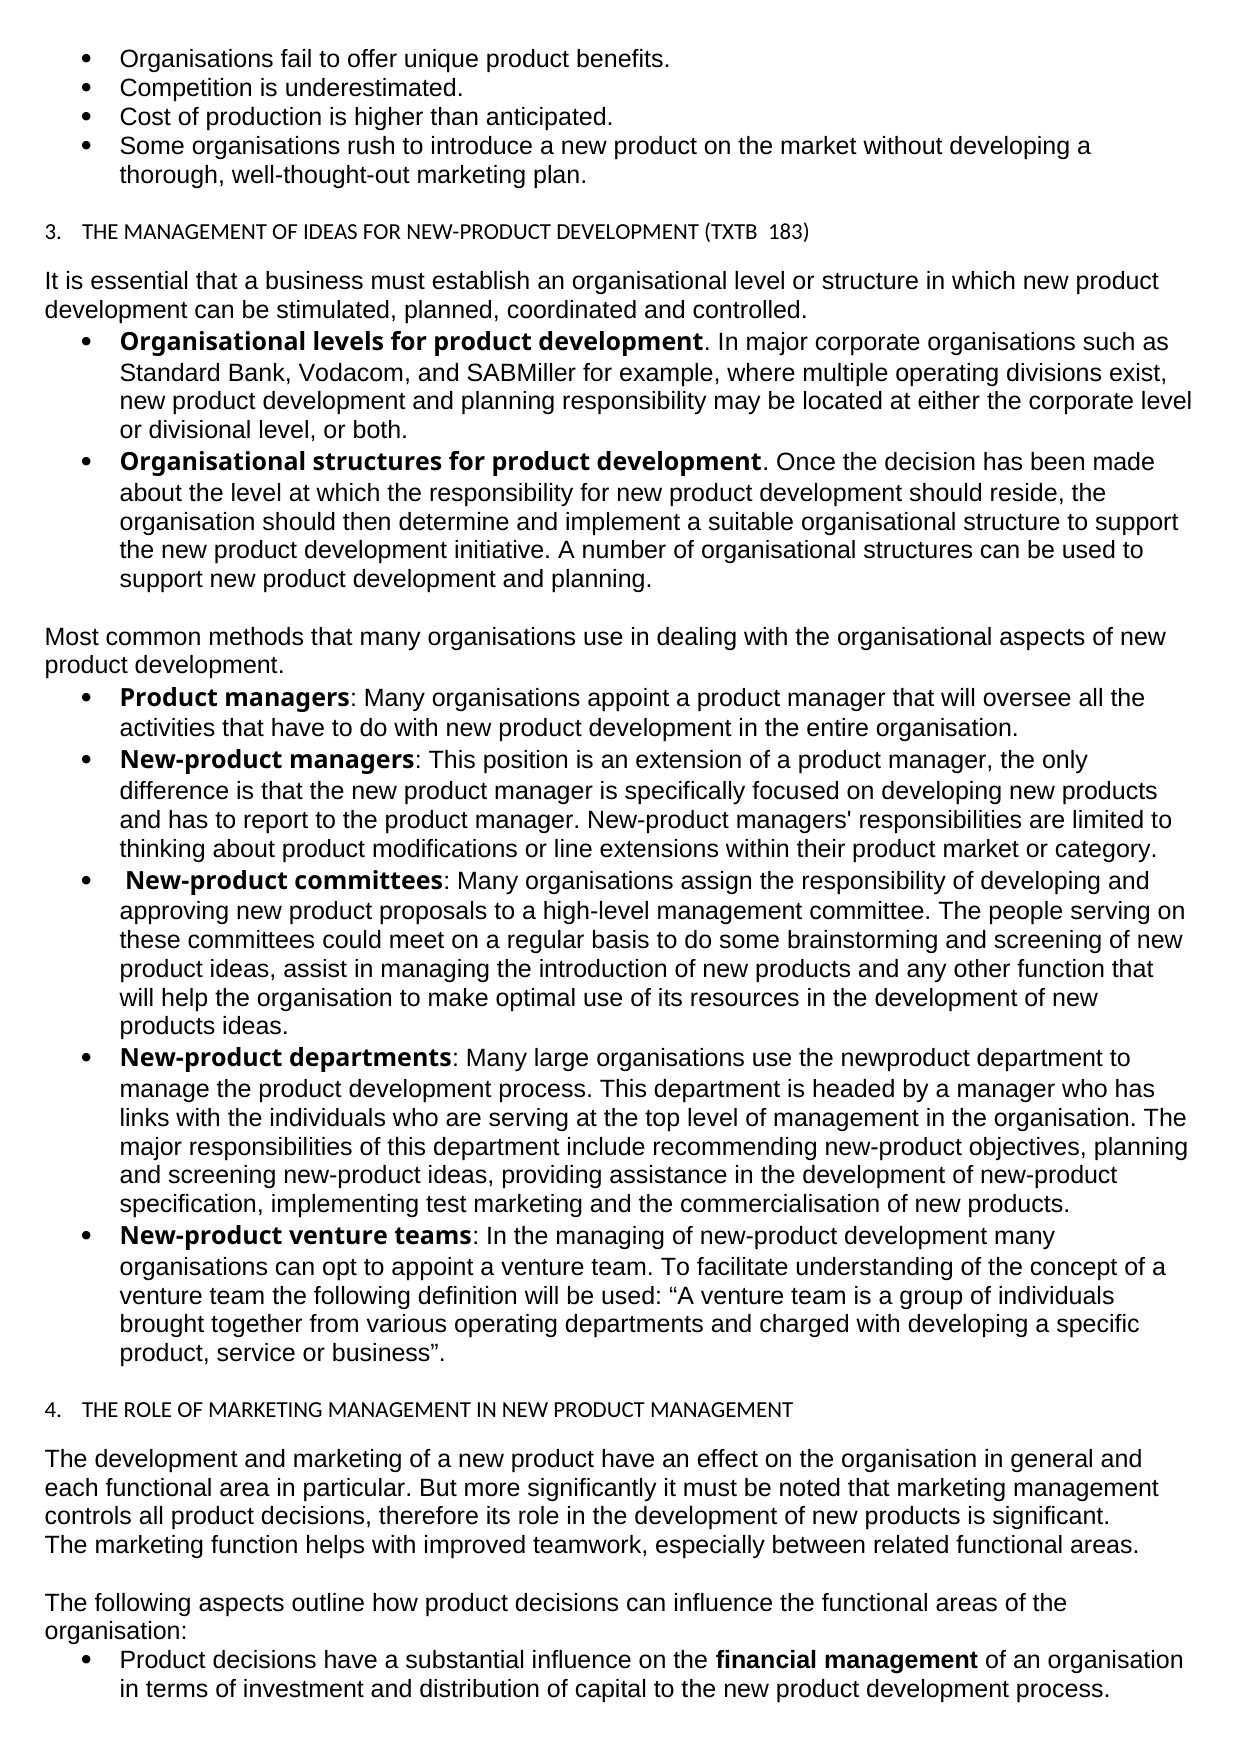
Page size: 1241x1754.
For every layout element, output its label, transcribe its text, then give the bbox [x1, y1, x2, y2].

list Organisational structures for product development. Once the decision has been made about the level at which the responsibility for new product development should reside, the organisation should then determine and implement a suitable organisational structure to support the new product development initiative. A number of organisational structures can be used to support new product development and planning. [82, 444, 1196, 593]
list Product decisions have a substantial influence on the financial management of an organisation in terms of investment and distribution of capital to the new product development process. [82, 1645, 1196, 1703]
text Most common methods that many organisations use in dealing with the organisational aspects of new product development. [44, 622, 1196, 679]
list New-product committees: Many organisations assign the responsibility of developing and approving new product proposals to a high-level management committee. The people serving on these committees could meet on a regular basis to do some brainstorming and screening of new product ideas, assist in managing the introduction of new products and any other function that will help the organisation to make optimal use of its resources in the development of new products ideas. [82, 862, 1196, 1040]
list Product managers: Many organisations appoint a product manager that will oversee all the activities that have to do with new product development in the entire organisation. [82, 679, 1196, 742]
list New-product departments: Many large organisations use the newproduct department to manage the product development process. This department is headed by a manager who has links with the individuals who are serving at the top level of management in the organisation. The major responsibilities of this department include recommending new-product objectives, planning and screening new-product ideas, providing assistance in the development of new-product specification, implementing test marketing and the commercialisation of new products. [82, 1040, 1196, 1218]
list Organisational levels for product development. In major corporate organisations such as Standard Bank, Vodacom, and SABMiller for example, where multiple operating divisions exist, new product development and planning responsibility may be located at either the corporate level or divisional level, or both. [82, 323, 1196, 444]
text The marketing function helps with improved teamwork, especially between related functional areas. [44, 1530, 1196, 1559]
list THE ROLE OF MARKETING MANAGEMENT IN NEW PRODUCT MANAGEMENT [44, 1395, 1196, 1423]
list Some organisations rush to introduce a new product on the market without developing a thorough, well-thought-out marketing plan. [82, 131, 1196, 188]
list New-product managers: This position is an extension of a product manager, the only difference is that the new product manager is specifically focused on developing new products and has to report to the product manager. New-product managers' responsibilities are limited to thinking about product modifications or line extensions within their product market or category. [82, 742, 1196, 862]
list Organisations fail to offer unique product benefits. [82, 44, 1196, 73]
list Cost of production is higher than anticipated. [82, 102, 1196, 131]
text It is essential that a business must establish an organisational level or structure in which new product development can be stimulated, planned, coordinated and controlled. [44, 266, 1196, 323]
text The following aspects outline how product decisions can influence the functional areas of the organisation: [44, 1588, 1196, 1645]
text The development and marketing of a new product have an effect on the organisation in general and each functional area in particular. But more significantly it must be noted that marketing management controls all product decisions, therefore its role in the development of new products is significant. [44, 1444, 1196, 1530]
list Competition is underestimated. [82, 73, 1196, 102]
list THE MANAGEMENT OF IDEAS FOR NEW-PRODUCT DEVELOPMENT (TXTB 183) [44, 217, 1196, 245]
list New-product venture teams: In the managing of new-product development many organisations can opt to appoint a venture team. To facilitate understanding of the concept of a venture team the following definition will be used: “A venture team is a group of individuals brought together from various operating departments and charged with developing a specific product, service or business”. [82, 1218, 1196, 1367]
